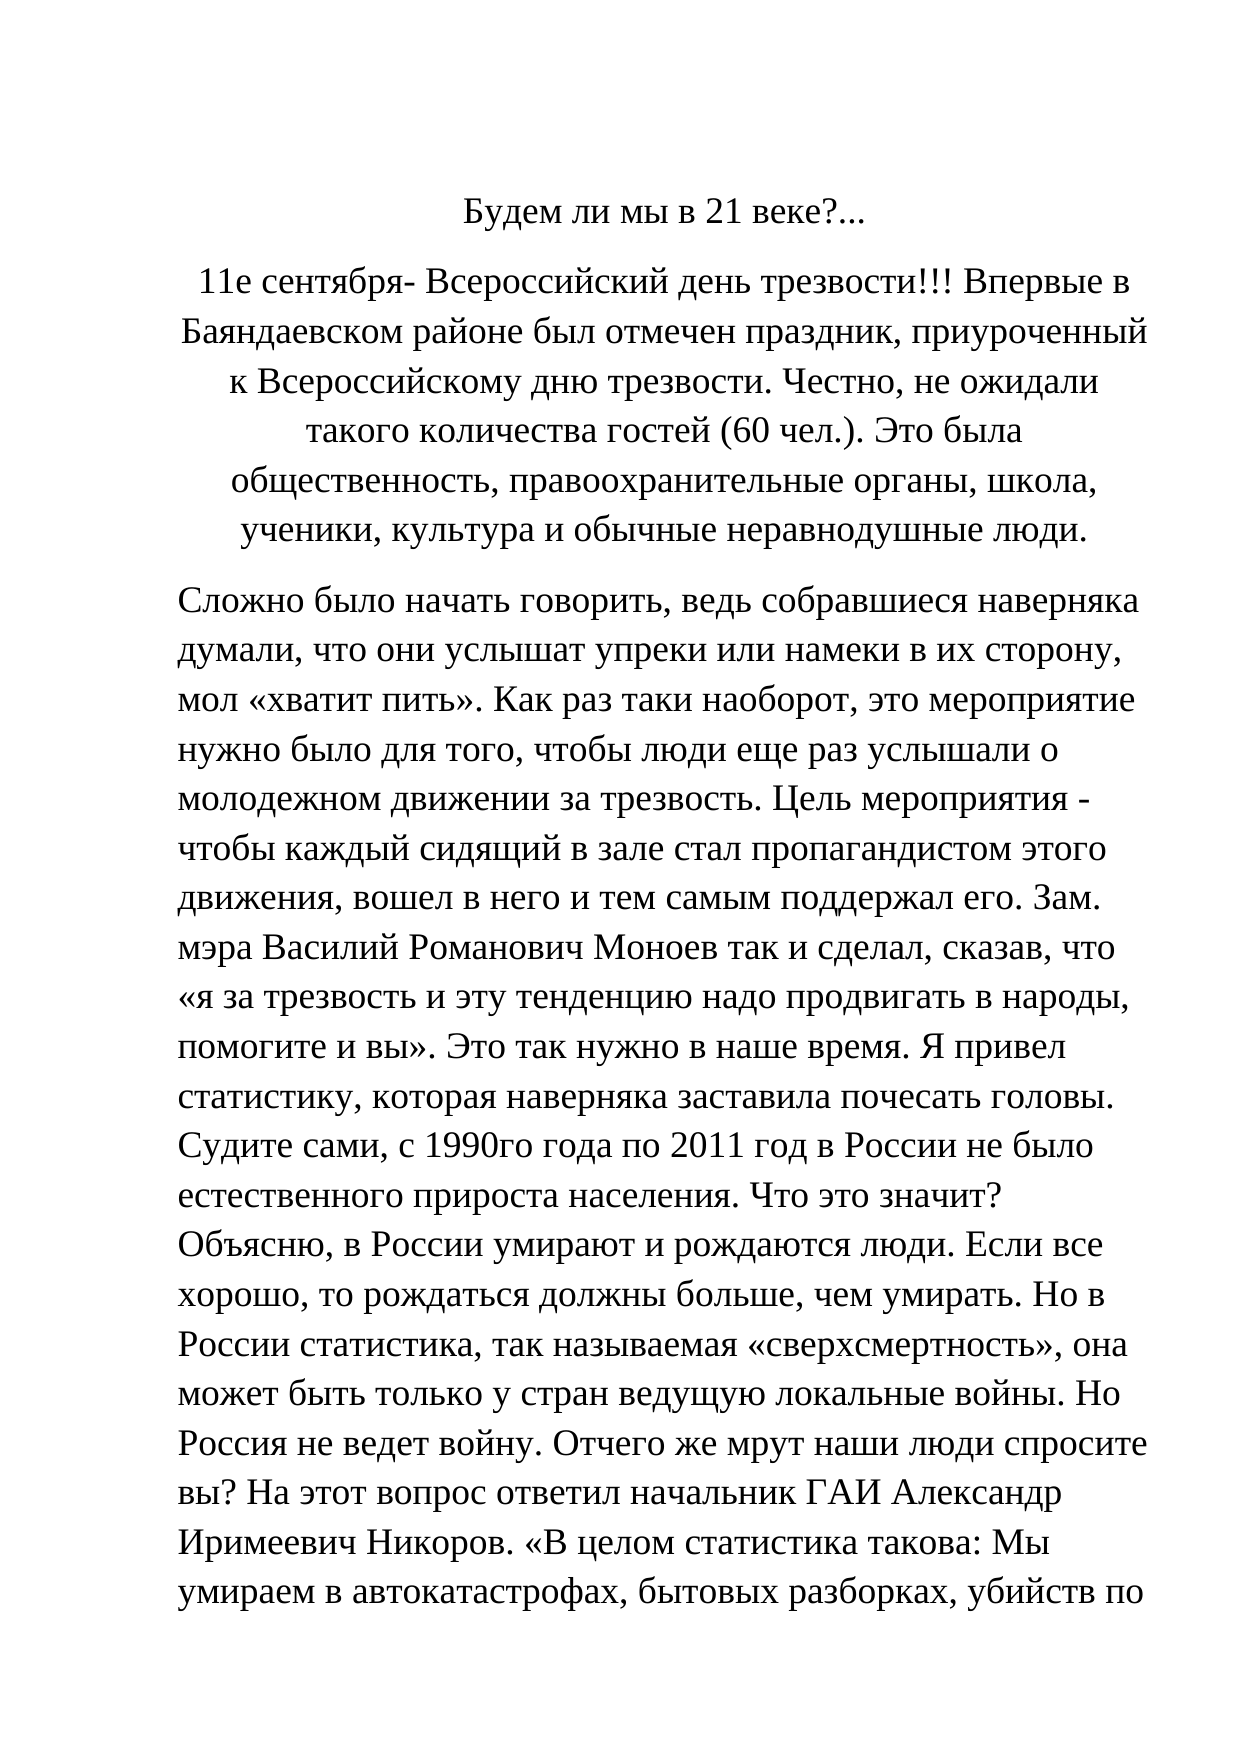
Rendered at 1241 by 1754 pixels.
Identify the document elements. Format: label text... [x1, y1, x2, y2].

text Будем ли мы в 21 веке?... [177, 188, 1152, 232]
text 11е сентября- Всероссийский день трезвости!!! Впервые в Баяндаевском районе был отмечен праздник, приуроченный к Всероссийскому дню трезвости. Честно, не ожидали такого количества гостей (60 чел.). Это была общественность, правоохранительные органы, школа, ученики, культура и обычные неравнодушные люди. [177, 259, 1152, 550]
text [177, 577, 1152, 1612]
